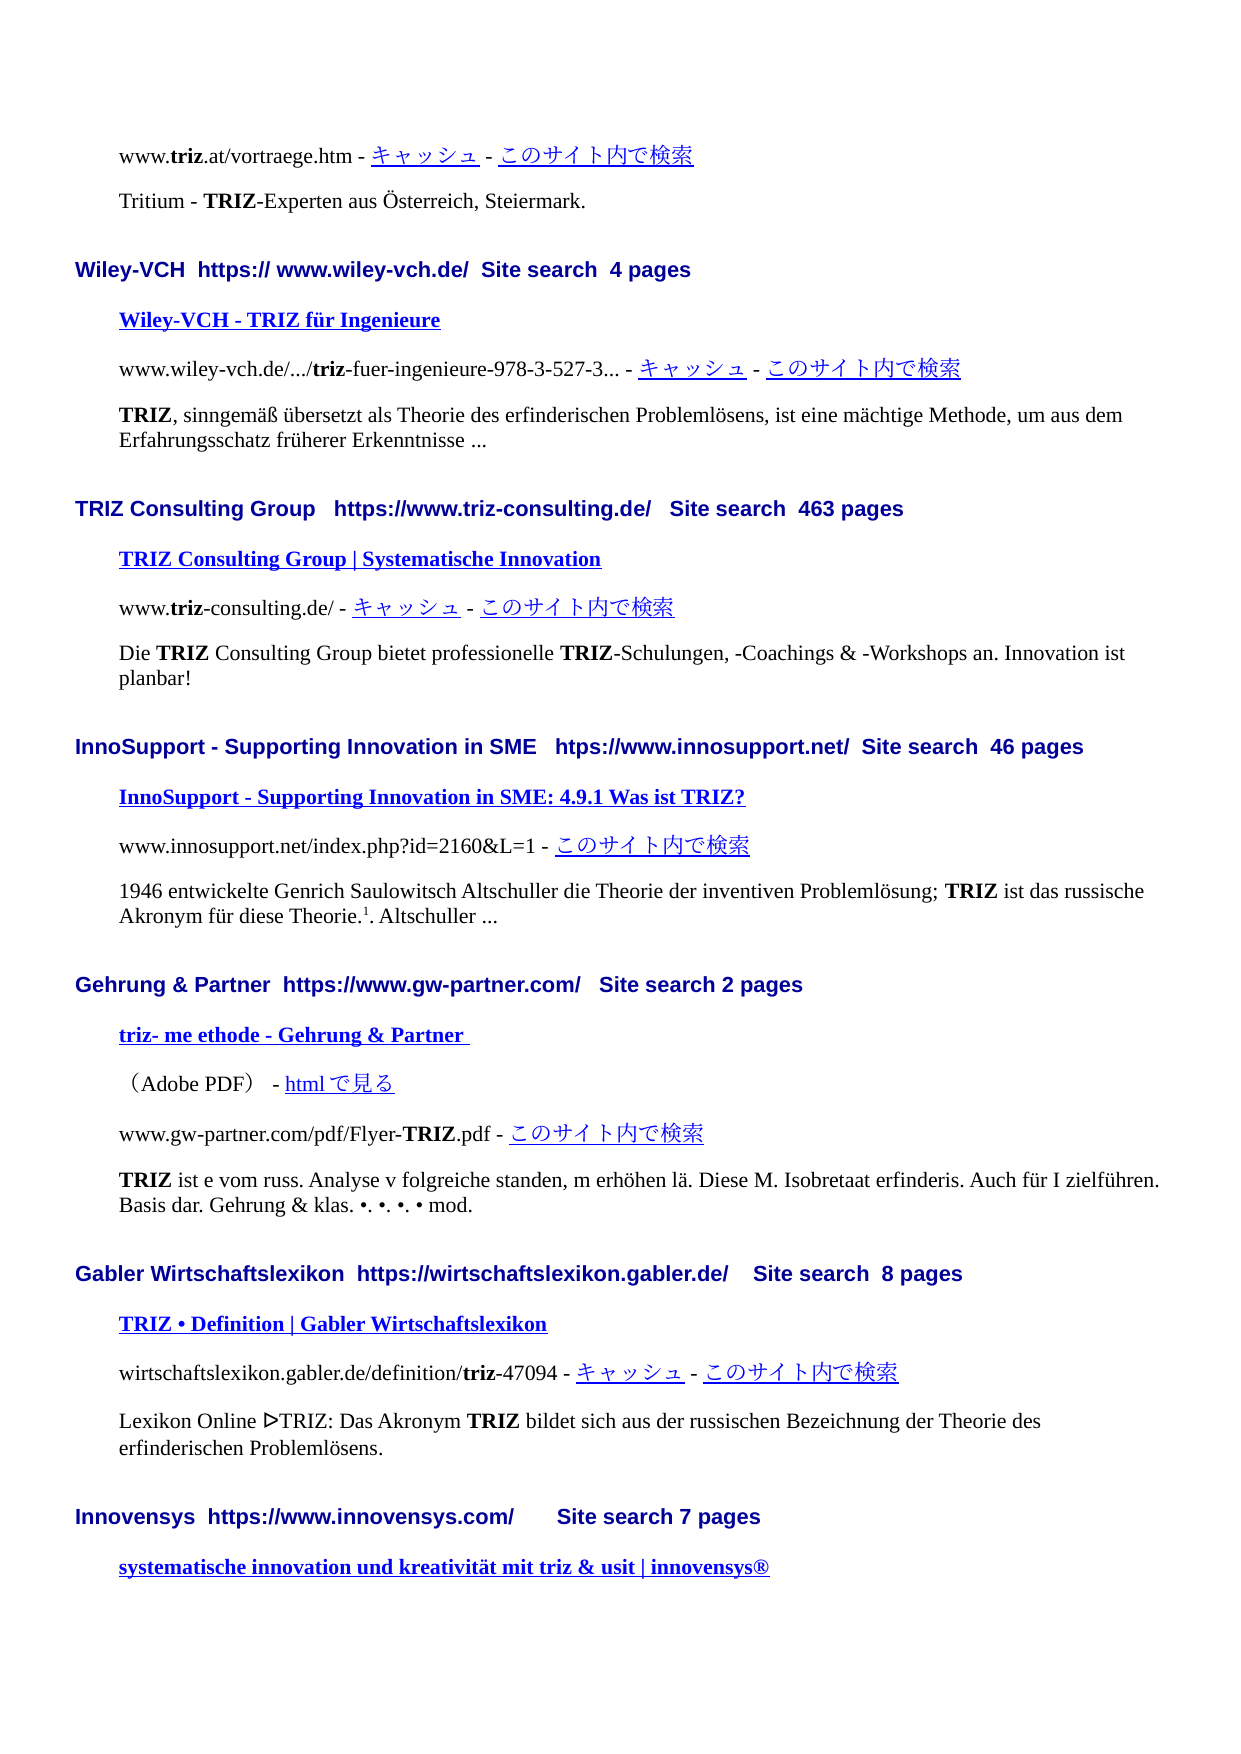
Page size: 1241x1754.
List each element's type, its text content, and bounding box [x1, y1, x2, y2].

text TRIZ • Definition | Gabler Wirtschaftslexikon [119, 1311, 1165, 1336]
text TRIZ Consulting Group | Systematische Innovation [119, 546, 1165, 571]
text www.triz.at/vortraege.htm - キャッシュ - このサイト内で検索 [119, 138, 1165, 170]
text triz- me ethode - Gehrung & Partner [119, 1022, 1165, 1048]
text wirtschaftslexikon.gabler.de/definition/triz-47094 - キャッシュ - このサイト内で検索 [119, 1355, 1165, 1386]
text www.triz-consulting.de/ - キャッシュ - このサイト内で検索 [119, 590, 1165, 621]
text www.wiley-vch.de/.../triz-fuer-ingenieure-978-3-527-3... - キャッシュ - このサイト内で検索 [119, 351, 1165, 383]
text www.gw-partner.com/pdf/Flyer-TRIZ.pdf - このサイト内で検索 [119, 1117, 1165, 1148]
text Wiley-VCH - TRIZ für Ingenieure [119, 307, 1165, 333]
subtitle TRIZ Consulting Group https://www.triz-consulting.de/ Site search 463 pages [75, 489, 1165, 527]
subtitle Gehrung & Partner https://www.gw-partner.com/ Site search 2 pages [75, 966, 1165, 1004]
text Die TRIZ Consulting Group bietet professionelle TRIZ-Schulungen, -Coachings & -Workshops an. Innovation ist planbar! [119, 640, 1165, 690]
subtitle Innovensys https://www.innovensys.com/ Site search 7 pages [75, 1498, 1165, 1535]
text www.innosupport.net/index.php?id=2160&L=1 - このサイト内で検索 [119, 828, 1165, 859]
subtitle Wiley-VCH https:// www.wiley-vch.de/ Site search 4 pages [75, 251, 1165, 289]
text TRIZ, sinngemäß übersetzt als Theorie des erfinderischen Problemlösens, ist eine mächtige Methode, um aus dem Erfahrungsschatz früherer Erkenntnisse ... [119, 402, 1165, 452]
text InnoSupport - Supporting Innovation in SME: 4.9.1 Was ist TRIZ? [119, 784, 1165, 809]
text Lexikon Online ᐅTRIZ: Das Akronym TRIZ bildet sich aus der russischen Bezeichnung der Theorie des erfinderischen Problemlösens. [119, 1405, 1165, 1460]
text 1946 entwickelte Genrich Saulowitsch Altschuller die Theorie der inventiven Problemlösung; TRIZ ist das russische Akronym für diese Theorie.1. Altschuller ... [119, 878, 1165, 929]
text systematische innovation und kreativität mit triz & usit | innovensys® [119, 1554, 1165, 1579]
text （Adobe PDF） - htmlで見る [119, 1066, 1165, 1098]
text TRIZ ist e vom russ. Analyse v folgreiche standen, m erhöhen lä. Diese M. Isobretaat erfinderis. Auch für I zielführen. Basis dar. Gehrung & klas. •. •. •. • mod. [119, 1167, 1165, 1217]
text Tritium - TRIZ-Experten aus Österreich, Steiermark. [119, 188, 1165, 214]
subtitle InnoSupport - Supporting Innovation in SME htps://www.innosupport.net/ Site search 46 pages [75, 728, 1165, 765]
subtitle Gabler Wirtschaftslexikon https://wirtschaftslexikon.gabler.de/ Site search 8 pages [75, 1255, 1165, 1292]
